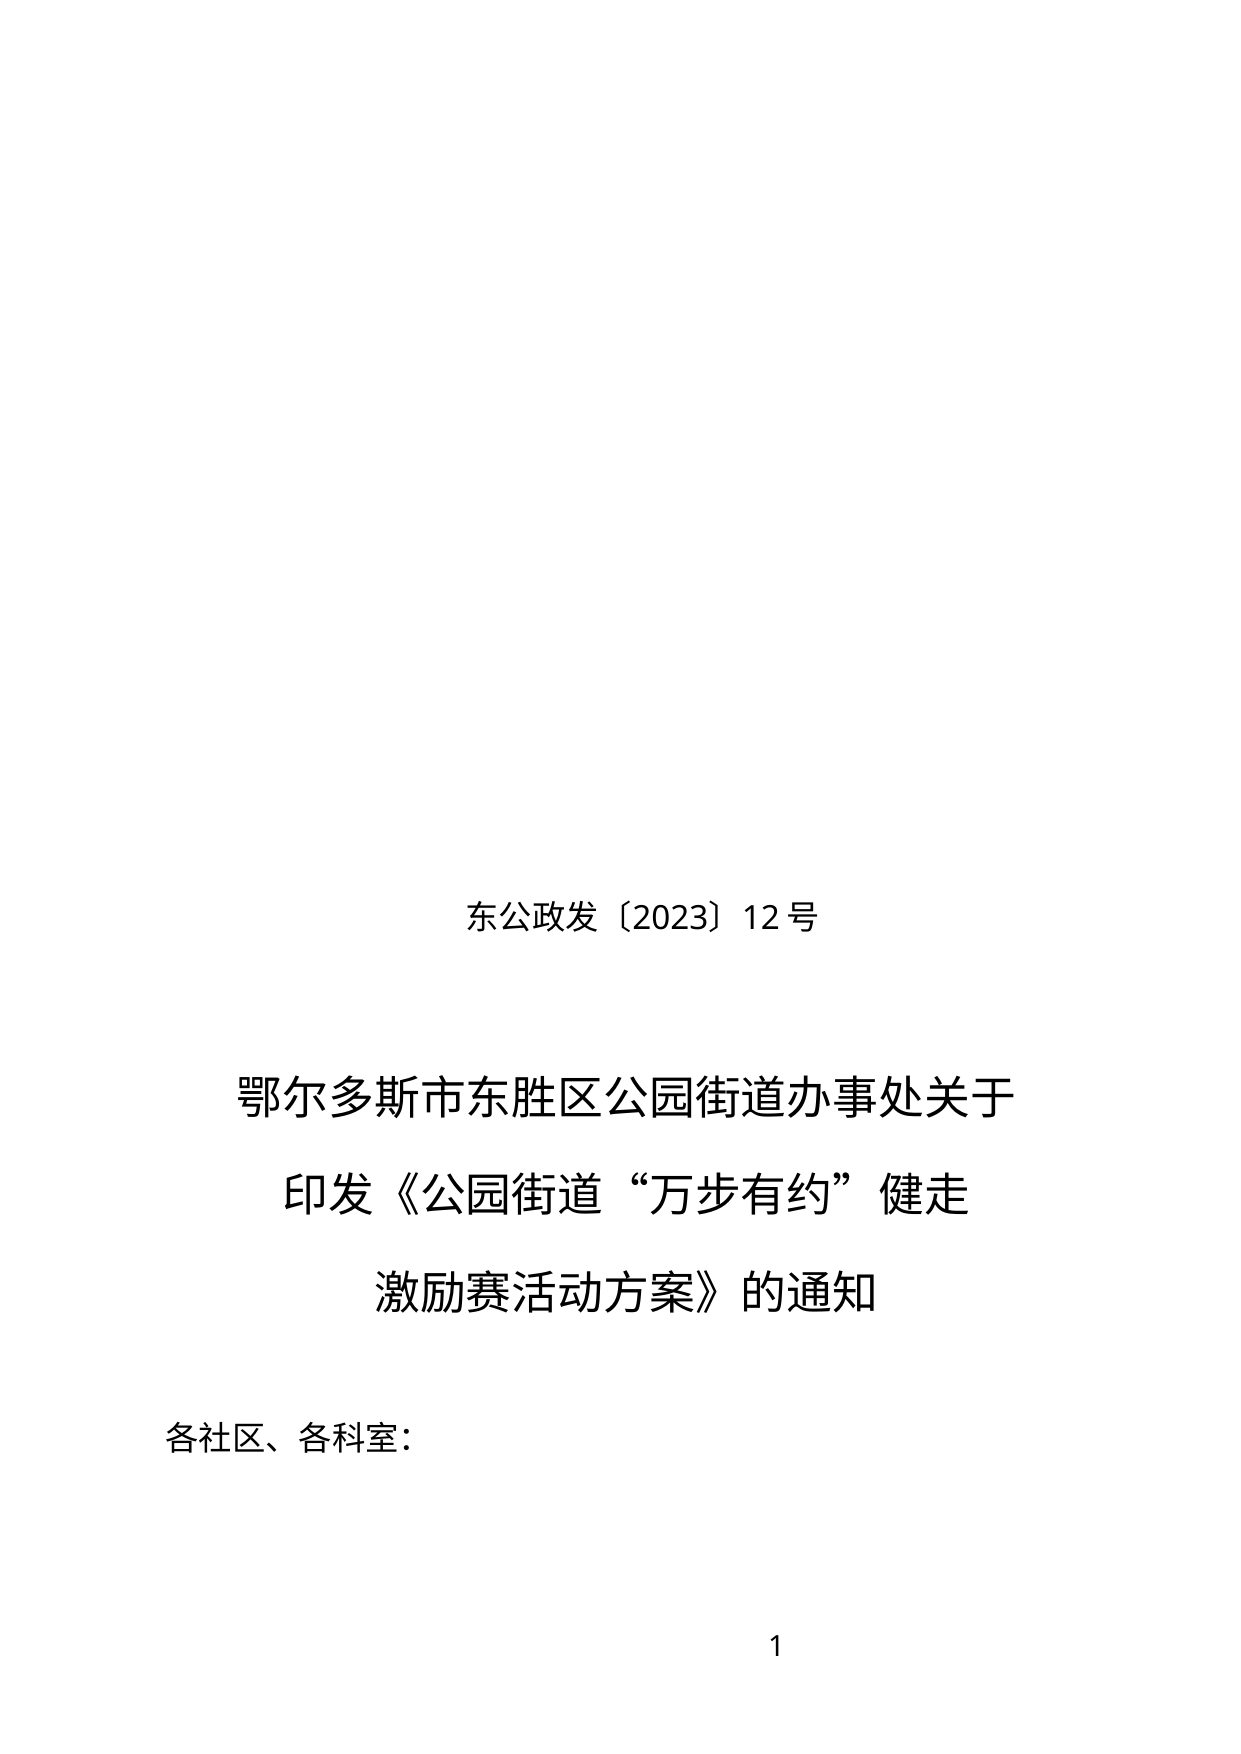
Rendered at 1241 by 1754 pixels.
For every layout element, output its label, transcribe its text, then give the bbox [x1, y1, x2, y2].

text 各社区、各科室： [165, 1403, 1087, 1468]
text 鄂尔多斯市东胜区公园街道办事处关于 [165, 1045, 1087, 1143]
text 东公政发〔2023〕12号 [165, 883, 1087, 948]
text 印发《公园街道“万步有约”健走 [165, 1143, 1087, 1240]
text 激励赛活动方案》的通知 [165, 1240, 1087, 1338]
